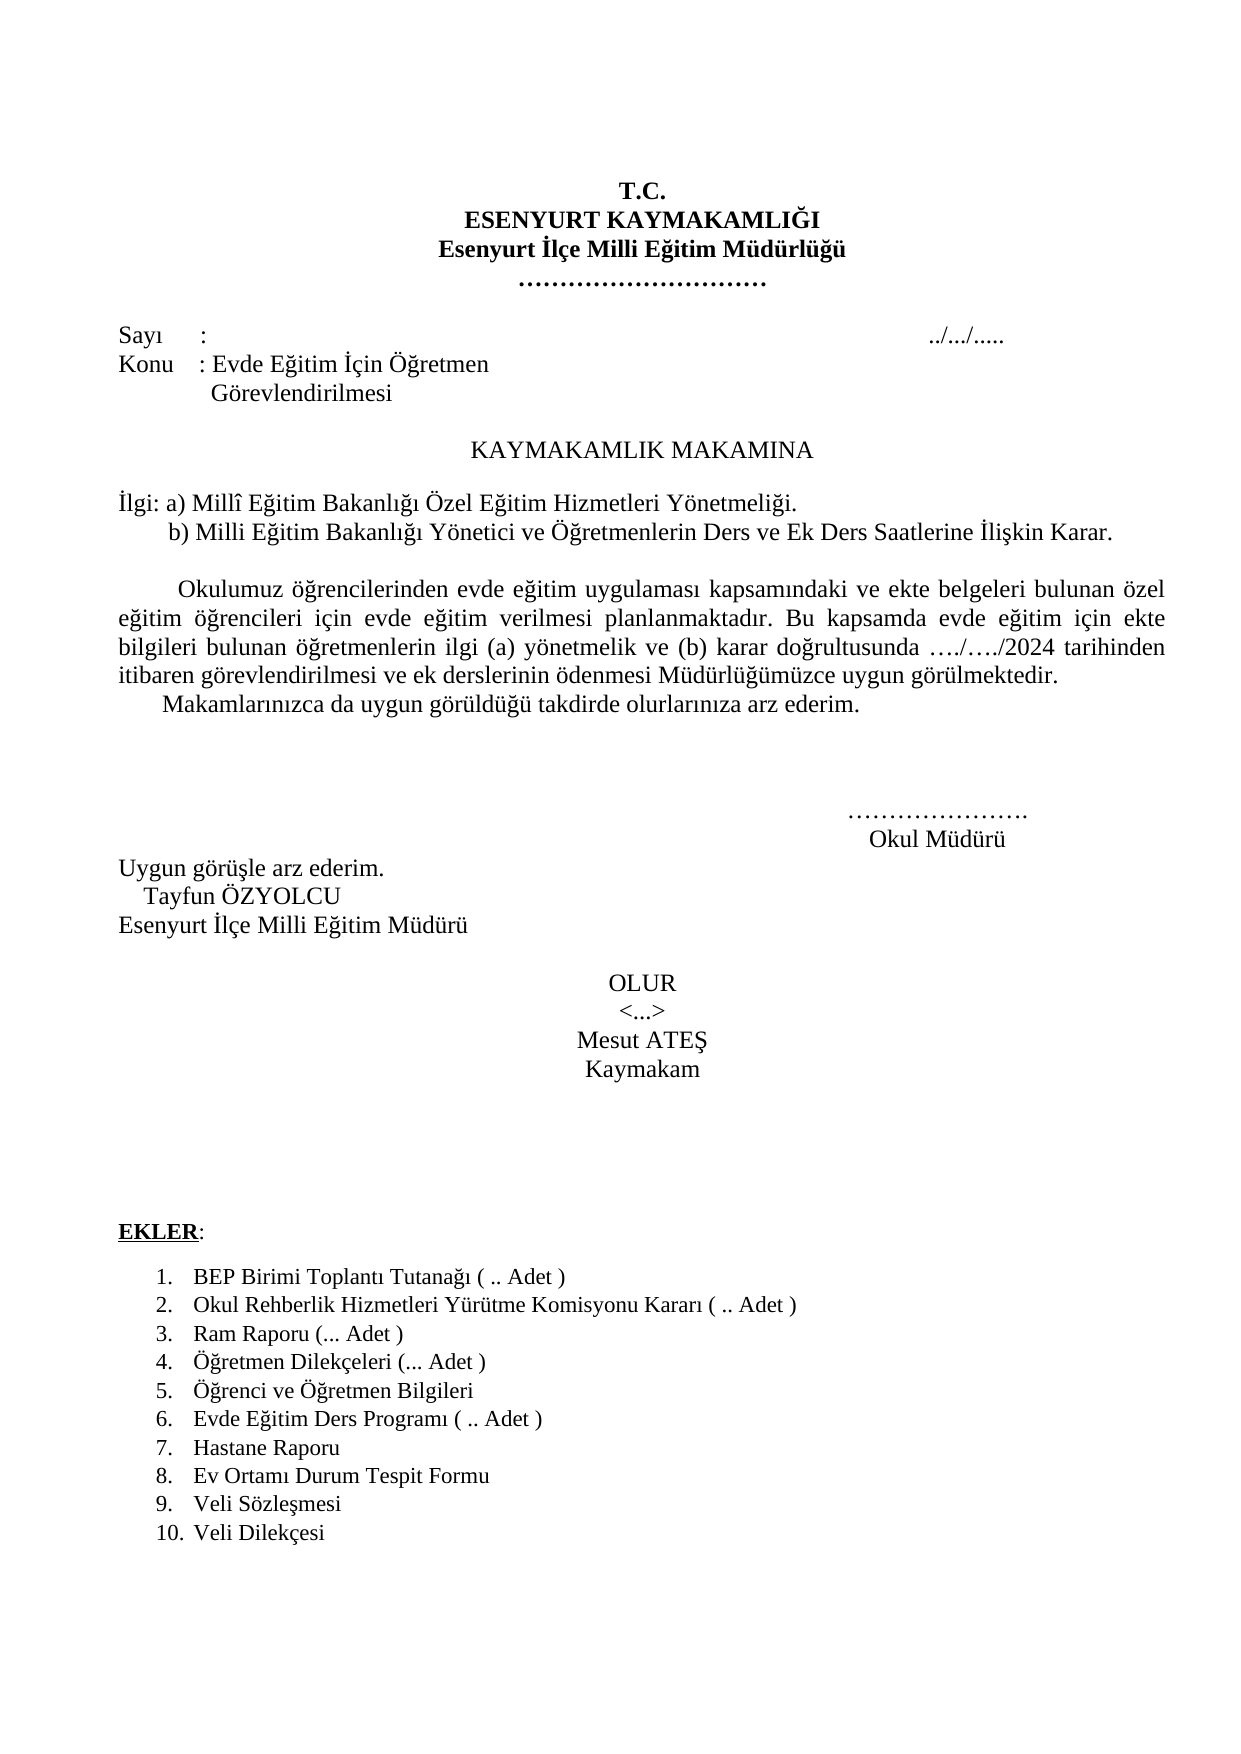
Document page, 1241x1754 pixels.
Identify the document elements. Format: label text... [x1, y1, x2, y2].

text <...> [118, 996, 1166, 1025]
text KAYMAKAMLIK MAKAMINA [118, 435, 1166, 464]
text Sayı : ../.../..... [118, 320, 1166, 349]
list Okul Rehberlik Hizmetleri Yürütme Komisyonu Kararı ( .. Adet ) [156, 1291, 1166, 1318]
text Makamlarınızca da uygun görüldüğü takdirde olurlarınıza arz ederim. [118, 689, 1166, 718]
text Okulumuz öğrencilerinden evde eğitim uygulaması kapsamındaki ve ekte belgeleri bulunan özel eğitim öğrencileri için evde eğitim verilmesi planlanmaktadır. Bu kapsamda evde eğitim için ekte bilgileri bulunan öğretmenlerin ilgi (a) yönetmelik ve (b) karar doğrultusunda …./…./2024 tarihinden itibaren görevlendirilmesi ve ek derslerinin ödenmesi Müdürlüğümüzce uygun görülmektedir. [118, 574, 1166, 689]
list Veli Dilekçesi [156, 1519, 1166, 1545]
text …………………. [708, 795, 1166, 824]
text EKLER: [118, 1218, 1166, 1244]
text ………………………… [118, 263, 1166, 291]
text ESENYURT KAYMAKAMLIĞI [118, 205, 1166, 234]
text Mesut ATEŞ [118, 1025, 1166, 1054]
text T.C. [118, 176, 1166, 205]
text Kaymakam [118, 1054, 1166, 1083]
list Öğrenci ve Öğretmen Bilgileri [156, 1377, 1166, 1403]
text Okul Müdürü [708, 824, 1166, 853]
text Görevlendirilmesi [192, 378, 1166, 406]
text Tayfun ÖZYOLCU [118, 881, 1166, 910]
text Esenyurt İlçe Milli Eğitim Müdürlüğü [118, 234, 1166, 263]
text Esenyurt İlçe Milli Eğitim Müdürü [118, 910, 1166, 939]
list BEP Birimi Toplantı Tutanağı ( .. Adet ) [156, 1263, 1166, 1289]
list Ram Raporu (... Adet ) [156, 1320, 1166, 1346]
text b) Milli Eğitim Bakanlığı Yönetici ve Öğretmenlerin Ders ve Ek Ders Saatlerine İlişkin Karar. [118, 517, 1166, 546]
text Uygun görüşle arz ederim. [118, 853, 1166, 881]
text Konu : Evde Eğitim İçin Öğretmen [118, 349, 1166, 378]
text OLUR [118, 968, 1166, 996]
list Ev Ortamı Durum Tespit Formu [156, 1462, 1166, 1488]
list Evde Eğitim Ders Programı ( .. Adet ) [156, 1405, 1166, 1432]
list Öğretmen Dilekçeleri (... Adet ) [156, 1348, 1166, 1375]
list Hastane Raporu [156, 1434, 1166, 1460]
text İlgi: a) Millî Eğitim Bakanlığı Özel Eğitim Hizmetleri Yönetmeliği. [118, 488, 1166, 517]
list Veli Sözleşmesi [156, 1491, 1166, 1517]
